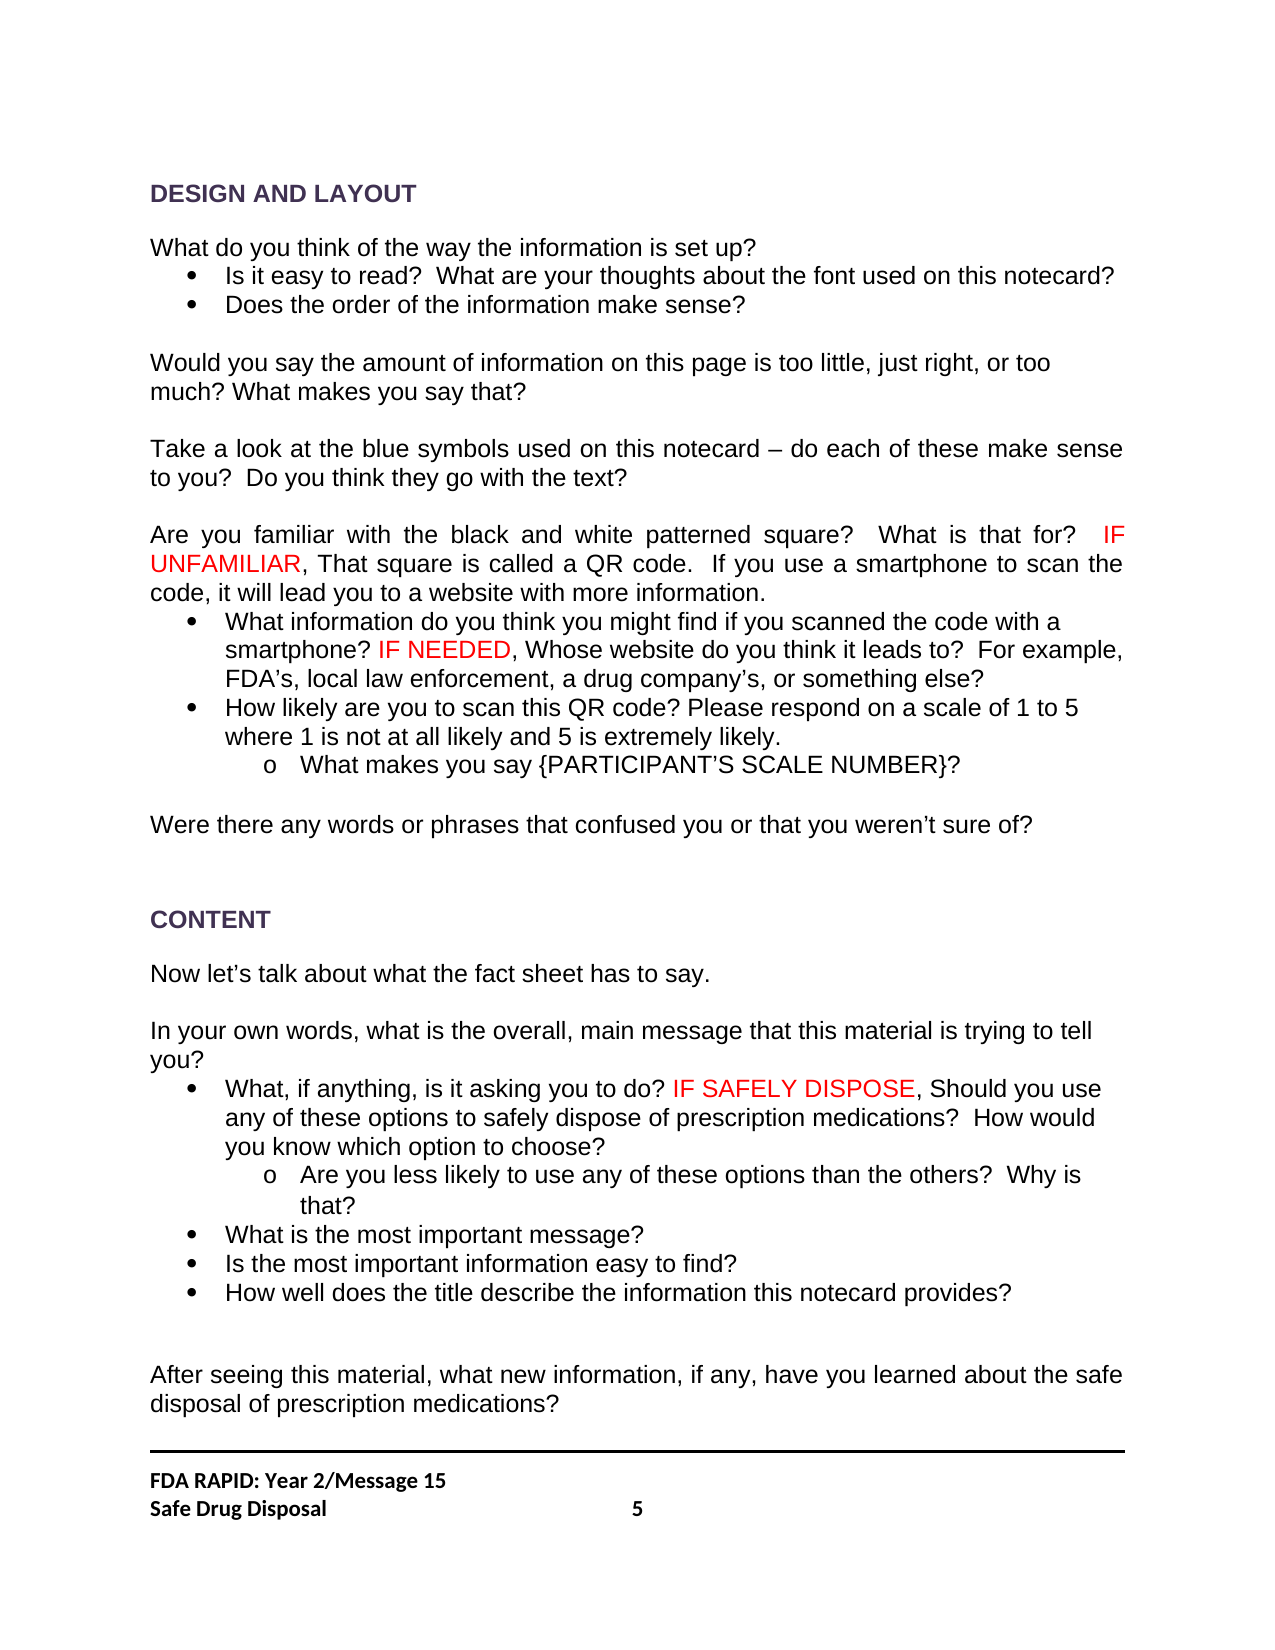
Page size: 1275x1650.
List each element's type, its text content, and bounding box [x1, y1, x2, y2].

text Would you say the amount of information on this page is too little, just right, or too much? What makes you say that? [150, 348, 1125, 405]
text Take a look at the blue symbols used on this notecard – do each of these make sense to you? Do you think they go with the text? [150, 434, 1125, 491]
text Are you familiar with the black and white patterned square? What is that for? IF UNFAMILIAR, That square is called a QR code. If you use a smartphone to scan the code, it will lead you to a website with more information. [150, 520, 1125, 606]
list Are you less likely to use any of these options than the others? Why is that? [262, 1160, 1125, 1220]
list How well does the title describe the information this notecard provides? [187, 1278, 1125, 1306]
list What information do you think you might find if you scanned the code with a smartphone? IF NEEDED, Whose website do you think it leads to? For example, FDA’s, local law enforcement, a drug company’s, or something else? [187, 606, 1125, 693]
text After seeing this material, what new information, if any, have you learned about the safe disposal of prescription medications? [150, 1360, 1125, 1418]
list Is it easy to read? What are your thoughts about the font used on this notecard? [187, 261, 1125, 290]
list What is the most important message? [187, 1220, 1125, 1249]
list What makes you say {PARTICIPANT’S SCALE NUMBER}? [262, 750, 1125, 781]
text CONTENT [150, 896, 1125, 934]
text In your own words, what is the overall, main message that this material is trying to tell you? [150, 1016, 1125, 1074]
list Does the order of the information make sense? [187, 290, 1125, 319]
text Now let’s talk about what the fact sheet has to say. [150, 959, 1125, 988]
text What do you think of the way the information is set up? [150, 232, 1125, 261]
list How likely are you to scan this QR code? Please respond on a scale of 1 to 5 where 1 is not at all likely and 5 is extremely likely. [187, 693, 1125, 750]
text Were there any words or phrases that confused you or that you weren’t sure of? [150, 810, 1125, 839]
list Is the most important information easy to find? [187, 1249, 1125, 1278]
list What, if anything, is it asking you to do? IF SAFELY DISPOSE, Should you use any of these options to safely dispose of prescription medications? How would you know which option to choose? [187, 1074, 1125, 1160]
text DESIGN AND LAYOUT [150, 170, 1125, 207]
